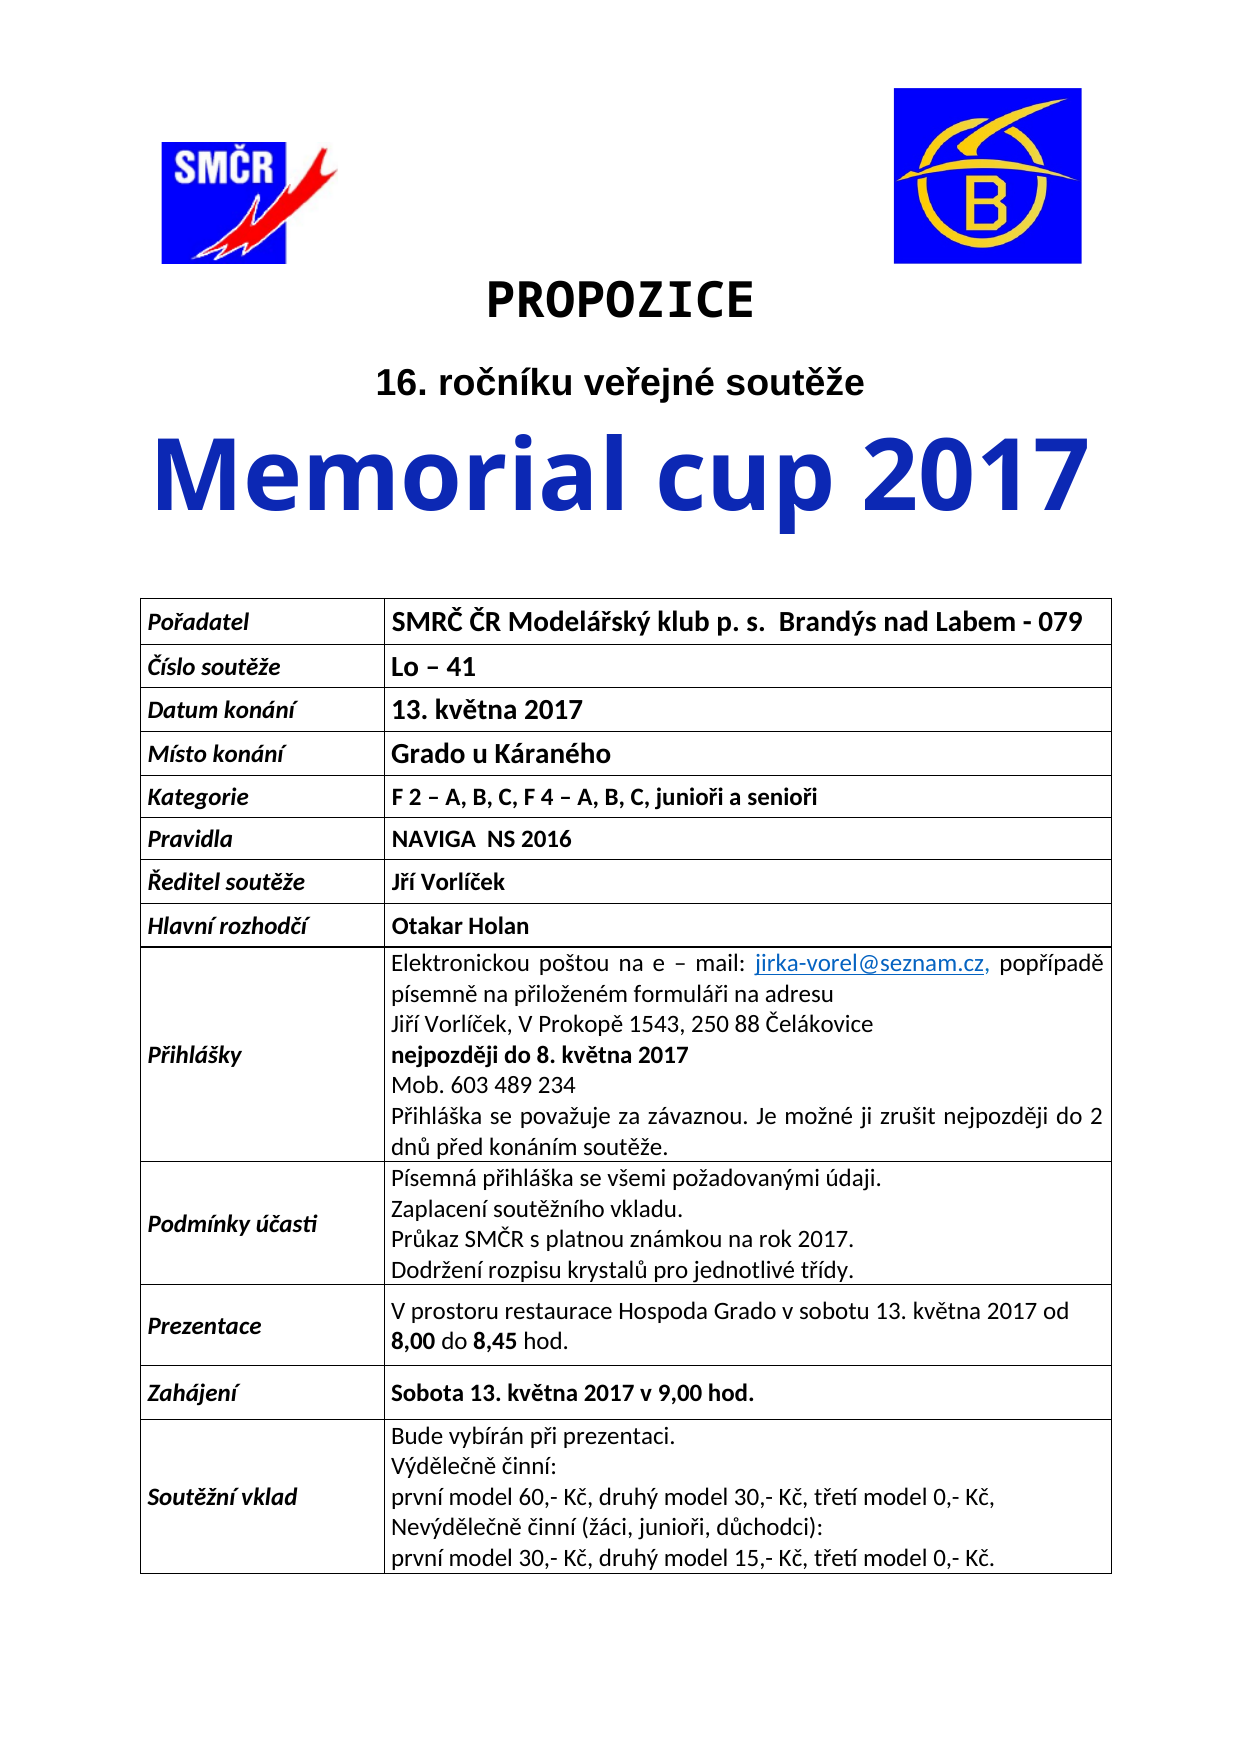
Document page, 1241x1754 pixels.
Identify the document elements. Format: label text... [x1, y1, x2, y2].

table_header Pořadatel [141, 599, 384, 644]
table_cell Hlavní rozhodčí [141, 904, 384, 946]
table_cell Podmínky účasti [141, 1162, 384, 1284]
table_cell Lo – 41 [385, 645, 1111, 687]
table_cell Bude vybírán při prezentaci. Výdělečně činní: první model 60,- Kč, druhý model 30,- Kč, třetí model 0,- Kč, Nevýdělečně činní (žáci, junioři, důchodci): první model 30,- Kč, druhý model 15,- Kč, třetí model 0,- Kč. [385, 1420, 1111, 1572]
table_cell Sobota 13. května 2017 v 9,00 hod. [385, 1366, 1111, 1419]
picture [161, 142, 339, 264]
table_header SMRČ ČR Modelářský klub p. s. Brandýs nad Labem - 079 [385, 599, 1111, 644]
picture [893, 88, 1082, 264]
table_cell Soutěžní vklad [141, 1420, 384, 1572]
table_cell Datum konání [141, 688, 384, 731]
table_cell V prostoru restaurace Hospoda Grado v sobotu 13. května 2017 od 8,00 do 8,45 hod. [385, 1285, 1111, 1365]
table_cell Číslo soutěže [141, 645, 384, 687]
table_cell Pravidla [141, 818, 384, 859]
table_cell Kategorie [141, 776, 384, 817]
table_cell Jří Vorlíček [385, 860, 1111, 903]
table_cell Zahájení [141, 1366, 384, 1419]
table_cell F 2 – A, B, C, F 4 – A, B, C, junioři a senioři [385, 776, 1111, 817]
table_cell Grado u Káraného [385, 732, 1111, 775]
table_cell Otakar Holan [385, 904, 1111, 946]
table_cell Elektronickou poštou na e – mail: jirka-vorel@seznam.cz, popřípadě písemně na přiloženém formuláři na adresu Jiří Vorlíček, V Prokopě 1543, 250 88 Čelákovice nejpozději do 8. května 2017 Mob. 603 489 234 Přihláška se považuje za závaznou. Je možné ji zrušit nejpozději do 2 dnů před konáním soutěže. [385, 948, 1111, 1161]
table_cell Písemná přihláška se všemi požadovanými údaji. Zaplacení soutěžního vkladu. Průkaz SMČR s platnou známkou na rok 2017. Dodržení rozpisu krystalů pro jednotlivé třídy. [385, 1162, 1111, 1284]
text 16. ročníku veřejné soutěže [148, 361, 1092, 404]
table_cell Prezentace [141, 1285, 384, 1365]
table_cell Přihlášky [141, 948, 384, 1161]
table_cell 13. května 2017 [385, 688, 1111, 731]
table_cell Ředitel soutěže [141, 860, 384, 903]
text PROPOZICE [148, 264, 1092, 332]
text Memorial cup 2017 [148, 404, 1092, 540]
table_cell Místo konání [141, 732, 384, 775]
table_cell NAVIGA NS 2016 [385, 818, 1111, 859]
